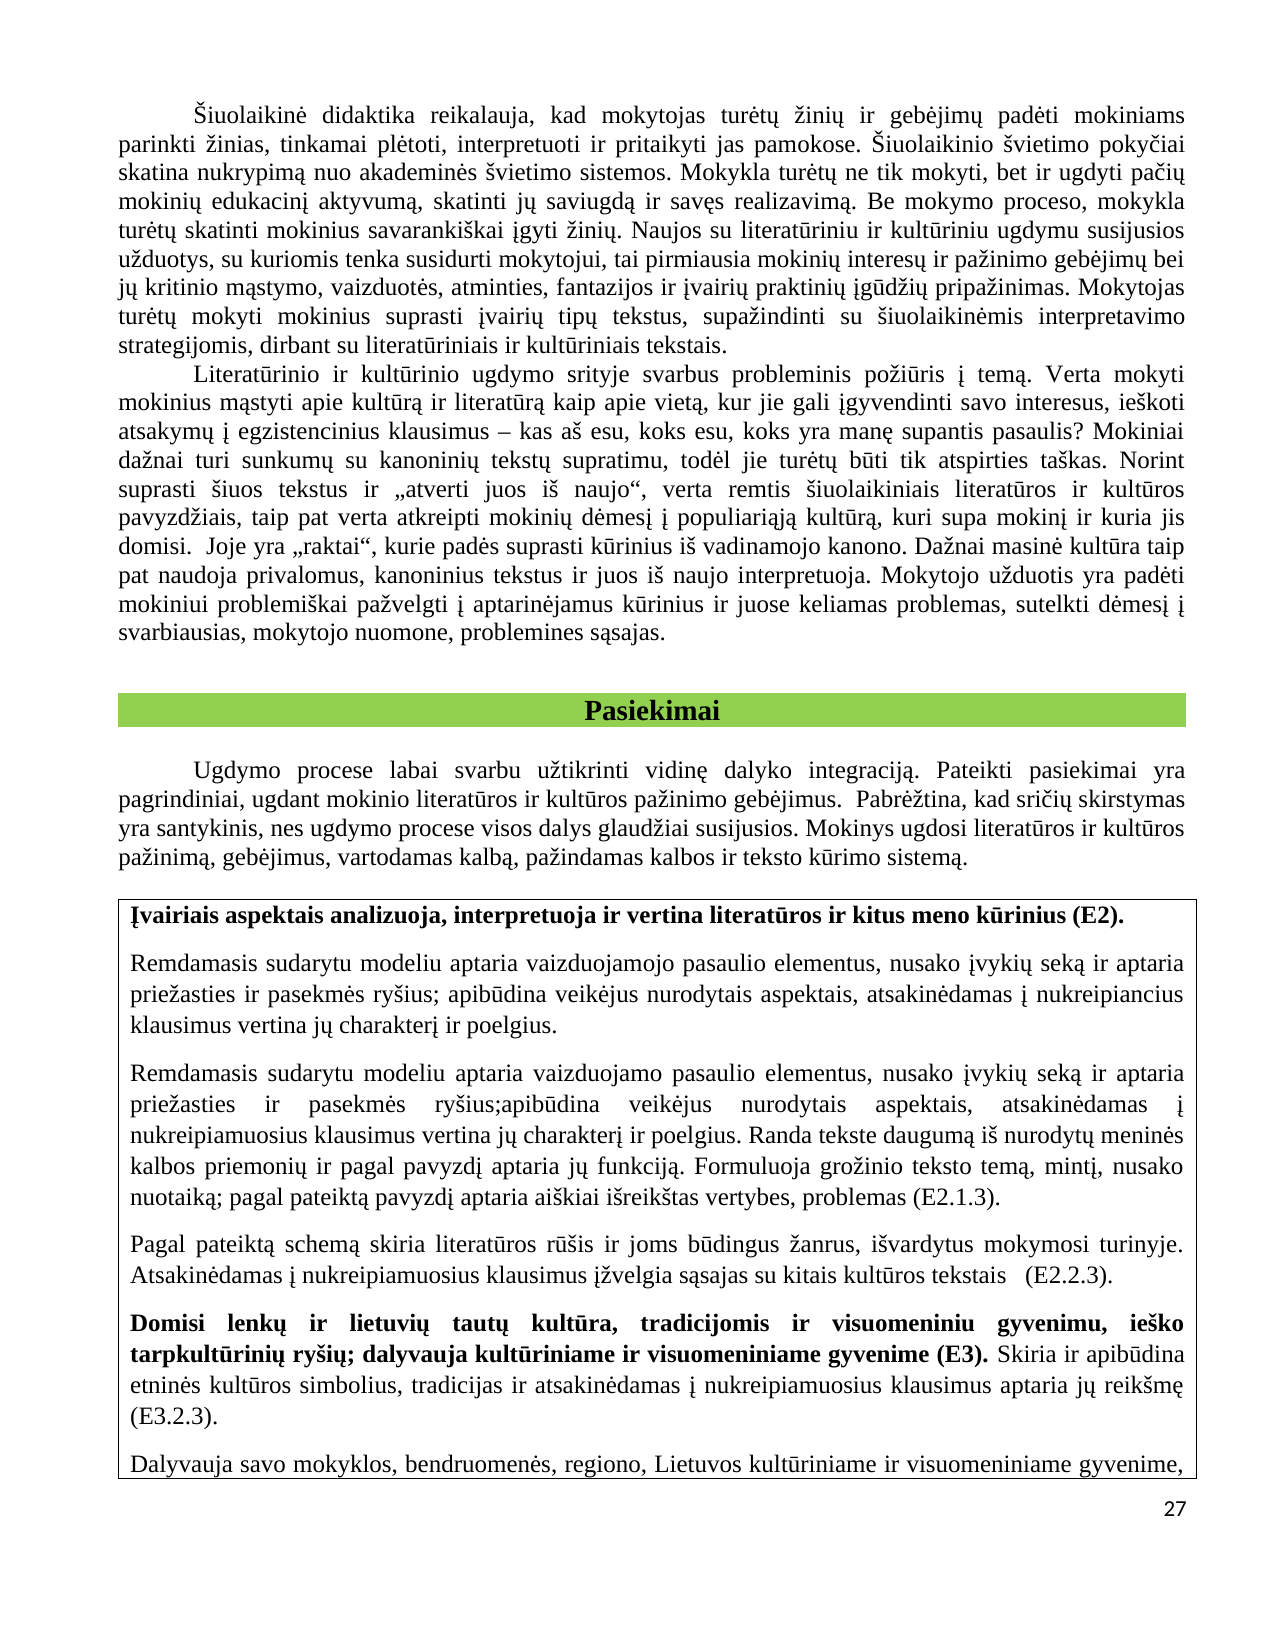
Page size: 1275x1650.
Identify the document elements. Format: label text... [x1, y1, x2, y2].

text Pasiekimai [118, 693, 1186, 727]
text Literatūrinio ir kultūrinio ugdymo srityje svarbus probleminis požiūris į temą. Verta mokyti mokinius mąstyti apie kultūrą ir literatūrą kaip apie vietą, kur jie gali įgyvendinti savo interesus, ieškoti atsakymų į egzistencinius klausimus – kas aš esu, koks esu, koks yra manę supantis pasaulis? Mokiniai dažnai turi sunkumų su kanoninių tekstų supratimu, todėl jie turėtų būti tik atspirties taškas. Norint suprasti šiuos tekstus ir „atverti juos iš naujo“, verta remtis šiuolaikiniais literatūros ir kultūros pavyzdžiais, taip pat verta atkreipti mokinių dėmesį į populiariąją kultūrą, kuri supa mokinį ir kuria jis domisi. Joje yra „raktai“, kurie padės suprasti kūrinius iš vadinamojo kanono. Dažnai masinė kultūra taip pat naudoja privalomus, kanoninius tekstus ir juos iš naujo interpretuoja. Mokytojo užduotis yra padėti mokiniui problemiškai pažvelgti į aptarinėjamus kūrinius ir juose keliamas problemas, sutelkti dėmesį į svarbiausias, mokytojo nuomone, problemines sąsajas. [118, 359, 1186, 646]
text Ugdymo procese labai svarbu užtikrinti vidinę dalyko integraciją. Pateikti pasiekimai yra pagrindiniai, ugdant mokinio literatūros ir kultūros pažinimo gebėjimus. Pabrėžtina, kad sričių skirstymas yra santykinis, nes ugdymo procese visos dalys glaudžiai susijusios. Mokinys ugdosi literatūros ir kultūros pažinimą, gebėjimus, vartodamas kalbą, pažindamas kalbos ir teksto kūrimo sistemą. [118, 755, 1186, 870]
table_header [119, 900, 1196, 1478]
text Šiuolaikinė didaktika reikalauja, kad mokytojas turėtų žinių ir gebėjimų padėti mokiniams parinkti žinias, tinkamai plėtoti, interpretuoti ir pritaikyti jas pamokose. Šiuolaikinio švietimo pokyčiai skatina nukrypimą nuo akademinės švietimo sistemos. Mokykla turėtų ne tik mokyti, bet ir ugdyti pačių mokinių edukacinį aktyvumą, skatinti jų saviugdą ir savęs realizavimą. Be mokymo proceso, mokykla turėtų skatinti mokinius savarankiškai įgyti žinių. Naujos su literatūriniu ir kultūriniu ugdymu susijusios užduotys, su kuriomis tenka susidurti mokytojui, tai pirmiausia mokinių interesų ir pažinimo gebėjimų bei jų kritinio mąstymo, vaizduotės, atminties, fantazijos ir įvairių praktinių įgūdžių pripažinimas. Mokytojas turėtų mokyti mokinius suprasti įvairių tipų tekstus, supažindinti su šiuolaikinėmis interpretavimo strategijomis, dirbant su literatūriniais ir kultūriniais tekstais. [118, 100, 1186, 359]
